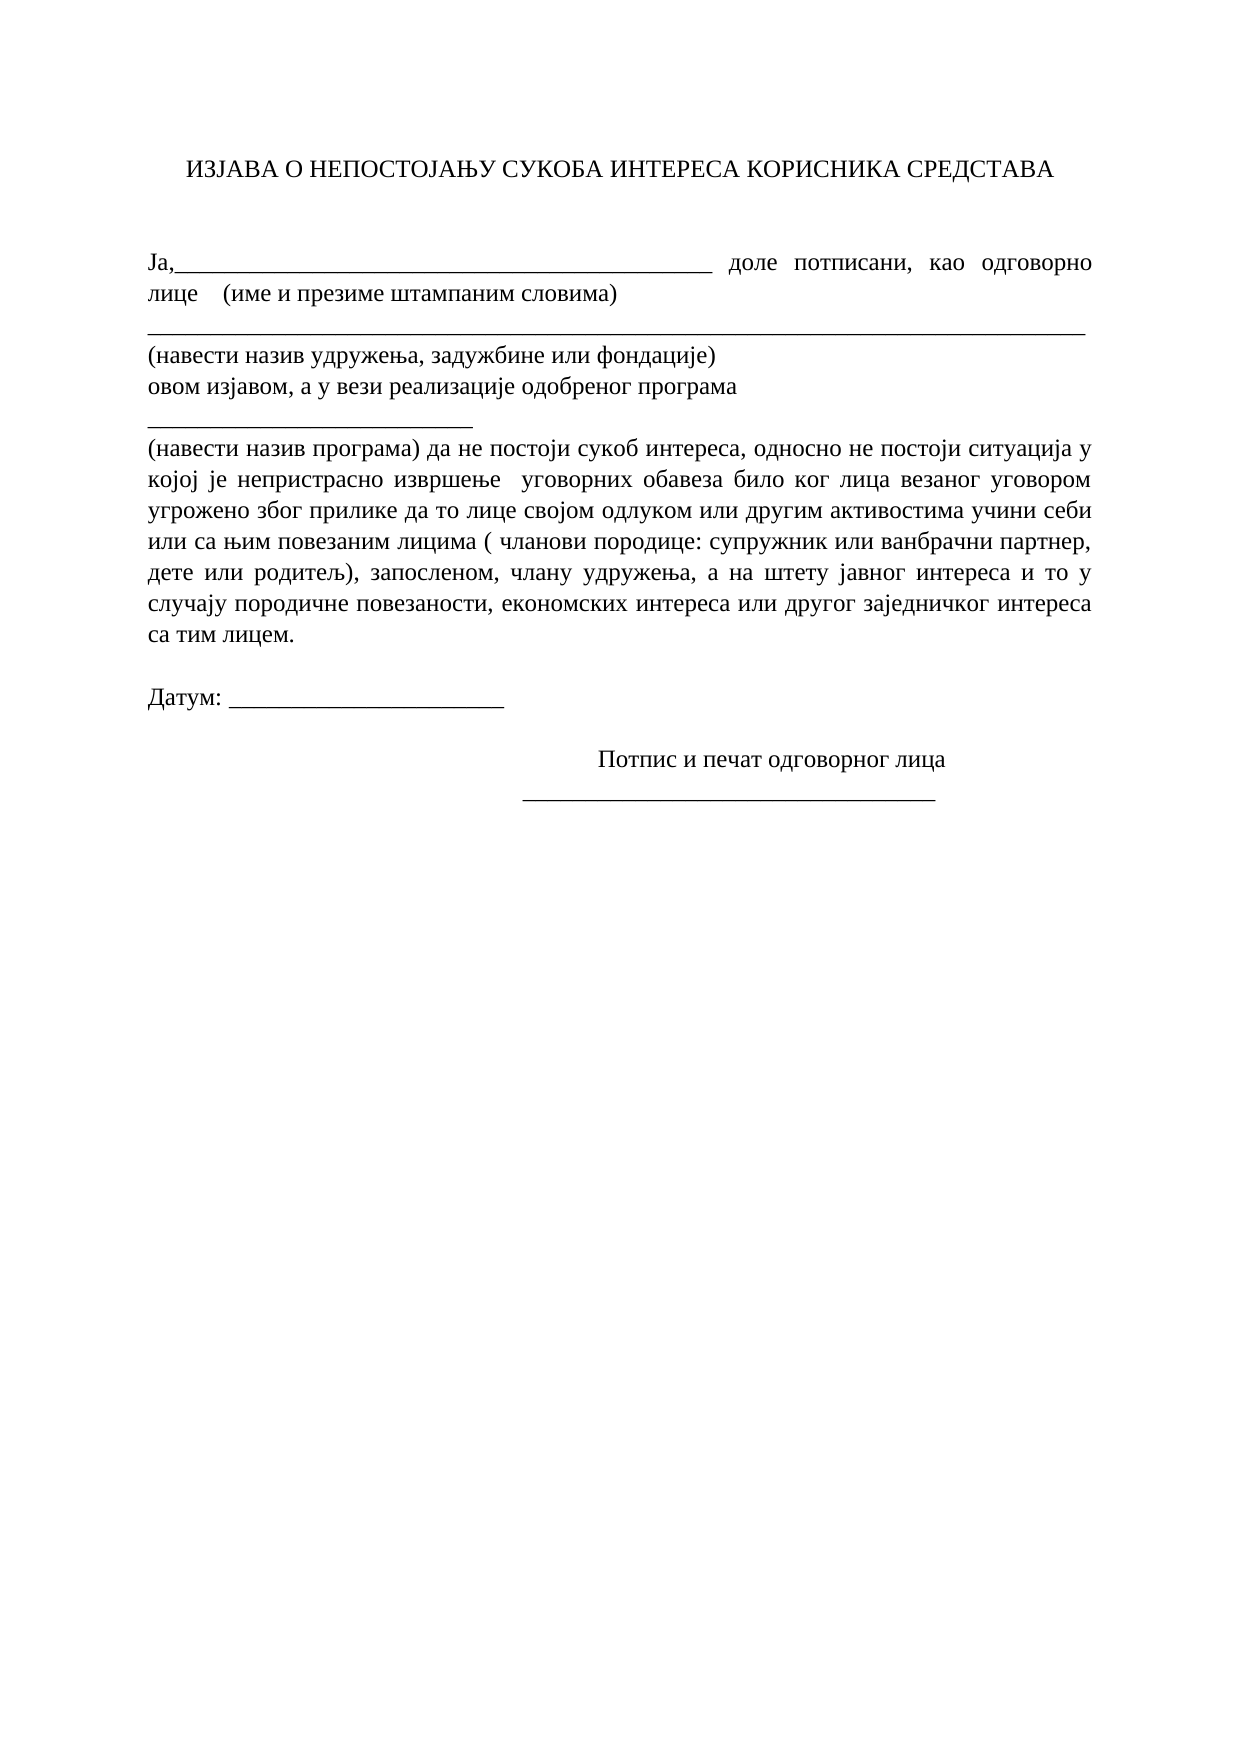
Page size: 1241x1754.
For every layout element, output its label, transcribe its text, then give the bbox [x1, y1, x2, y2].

list овом изјавом, а у вези реализације одобреног програма [148, 371, 1093, 400]
list ___________________________________________________________________________ [148, 309, 1093, 338]
list __________________________ [148, 402, 1093, 431]
list (навести назив програма) да не постоји сукоб интереса, односно не постоји ситуација у којој је непристрасно извршење уговорних обавеза било ког лица везаног уговором угрожено због прилике да то лице својом одлуком или другим активостима учини себи или са њим повезаним лицима ( чланови породице: супружник или ванбрачни партнер, дете или родитељ), запосленом, члану удружења, а на штету јавног интереса и то у случају породичне повезаности, економских интереса или другог заједничког интереса са тим лицем. [148, 433, 1093, 648]
list (навести назив удружења, задужбине или фондације) [148, 340, 1093, 369]
list Потпис и печат одговорног лица [148, 744, 1093, 772]
list ИЗЈАВА О НЕПОСТОЈАЊУ СУКОБА ИНТЕРЕСА КОРИСНИКА СРЕДСТАВА [148, 154, 1093, 183]
list Датум: ______________________ [148, 682, 1093, 710]
list _________________________________ [148, 775, 1093, 803]
list Ја,___________________________________________ доле потписани, као одговорно лице (име и презиме штампаним словима) [148, 247, 1093, 307]
